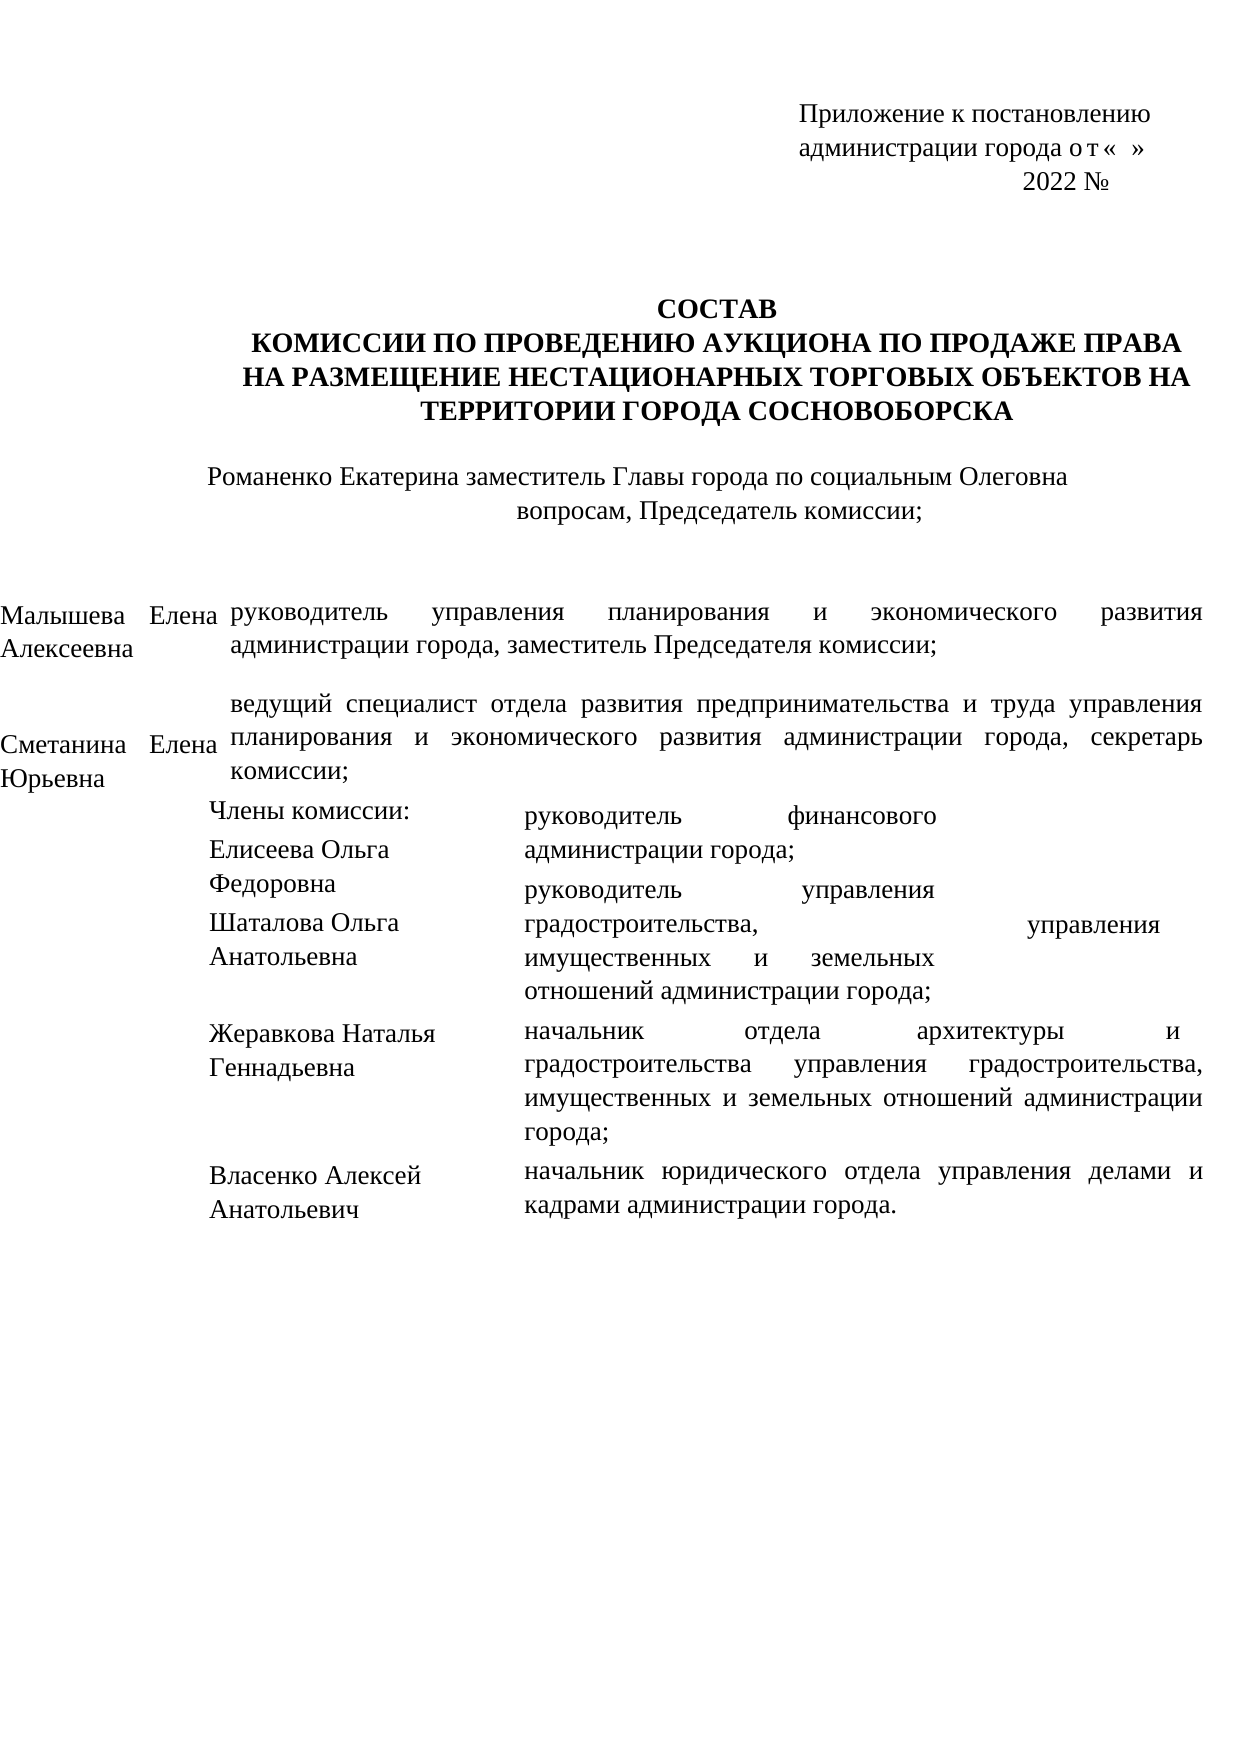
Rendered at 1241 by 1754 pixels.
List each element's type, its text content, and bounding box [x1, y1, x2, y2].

text Шаталова Ольга Анатольевна [209, 905, 427, 972]
text ведущий специалист отдела развития предпринимательства и труда управления планирования и экономического развития администрации города, секретарь комиссии; [209, 685, 1204, 786]
text руководитель управления градостроительства, имущественных и земельных отношений администрации города; [524, 872, 1204, 1006]
text градостроительства управления градостроительства, имущественных и земельных отношений администрации города; [524, 1046, 1204, 1147]
text Романенко Екатерина заместитель Главы города по социальным Олеговна вопросам, Председатель комиссии; [207, 459, 1177, 526]
text начальник юридического отдела управления делами и кадрами администрации города. [524, 1153, 1204, 1220]
text КОМИССИИ ПО ПРОВЕДЕНИЮ АУКЦИОНА ПО ПРОДАЖЕ ПРАВА НА РАЗМЕЩЕНИЕ НЕСТАЦИОНАРНЫХ ТОРГОВЫХ ОБЪЕКТОВ НА ТЕРРИТОРИИ ГОРОДА СОСНОВОБОРСКА [230, 325, 1204, 427]
text руководитель управления планирования и экономического развития администрации города, заместитель Председателя комиссии; [209, 593, 1204, 660]
text администрации города; [524, 831, 1204, 865]
text Малышева Елена Алексеевна [0, 598, 218, 665]
text Жеравкова Наталья Геннадьевна [209, 1016, 460, 1083]
text руководитель финансового [524, 797, 1204, 831]
text начальник отдела архитектуры и [524, 1012, 1204, 1046]
text Елисеева Ольга Федоровна [209, 832, 460, 899]
text управления [1027, 912, 1160, 939]
text СОСТАВ [230, 291, 1204, 325]
text Власенко Алексей Анатольевич [209, 1158, 460, 1225]
text Члены комиссии: [209, 797, 460, 824]
text Сметанина Елена Юрьевна [0, 727, 218, 794]
text Приложение к постановлению администрации города от« » 2022 № [798, 96, 1177, 198]
